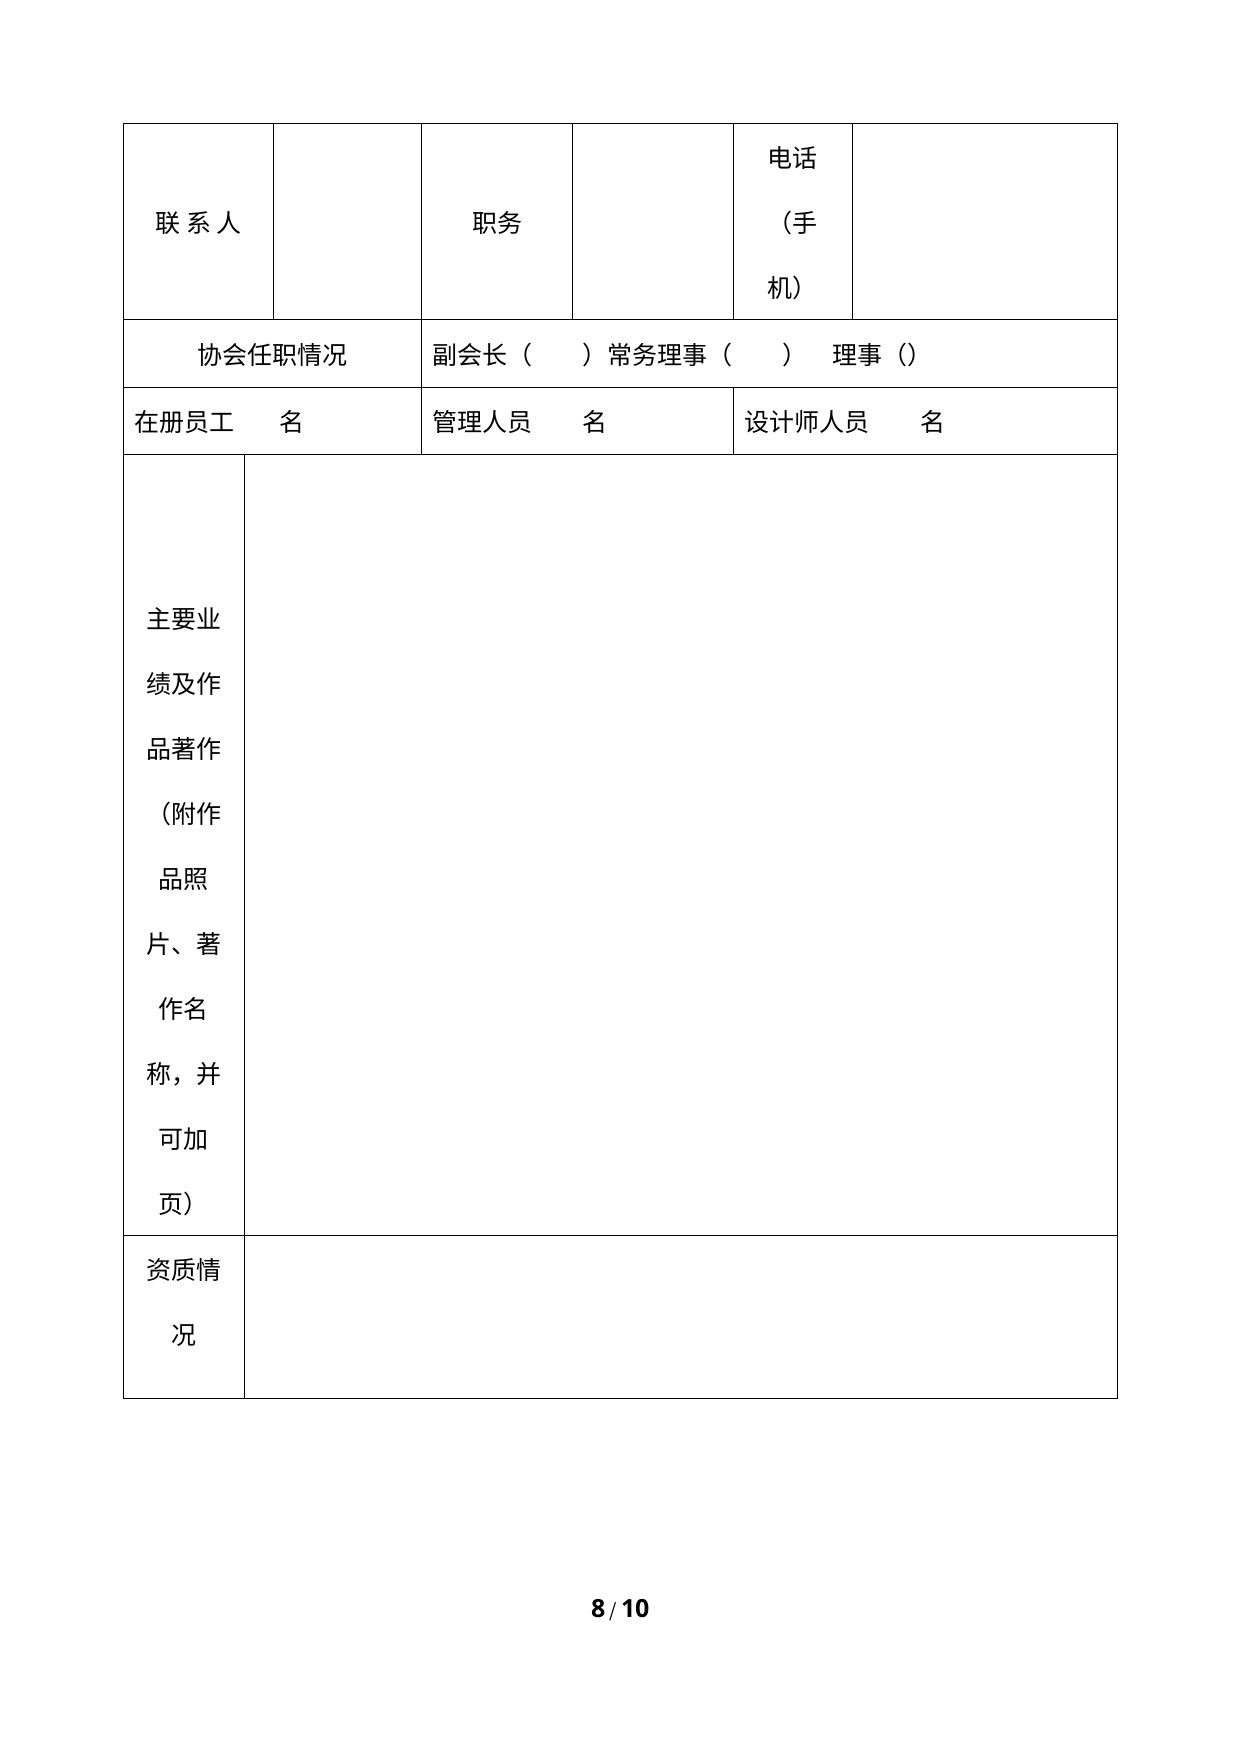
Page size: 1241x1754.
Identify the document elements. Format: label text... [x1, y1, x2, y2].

table_cell 协会任职情况 [124, 320, 421, 387]
table_cell 设计师人员 名 [734, 388, 1117, 454]
table_cell 在册员工 名 [124, 388, 421, 454]
table_cell 主要业绩及作品著作（附作品照片、著作名称，并可加页） [124, 455, 244, 1235]
table_cell 电话 （手机） [734, 124, 852, 319]
table_cell [245, 1236, 1117, 1398]
table_cell 职务 [422, 124, 572, 319]
table_cell 副会长（ ）常务理事（ ） 理事（） [422, 320, 1117, 387]
table_cell [274, 124, 421, 319]
table_cell 资质情况 [124, 1236, 244, 1398]
table_cell [573, 124, 733, 319]
table_cell [245, 455, 1117, 1235]
table_cell [853, 124, 1117, 319]
table_cell 管理人员 名 [422, 388, 733, 454]
table_cell 联 系 人 [124, 124, 273, 319]
